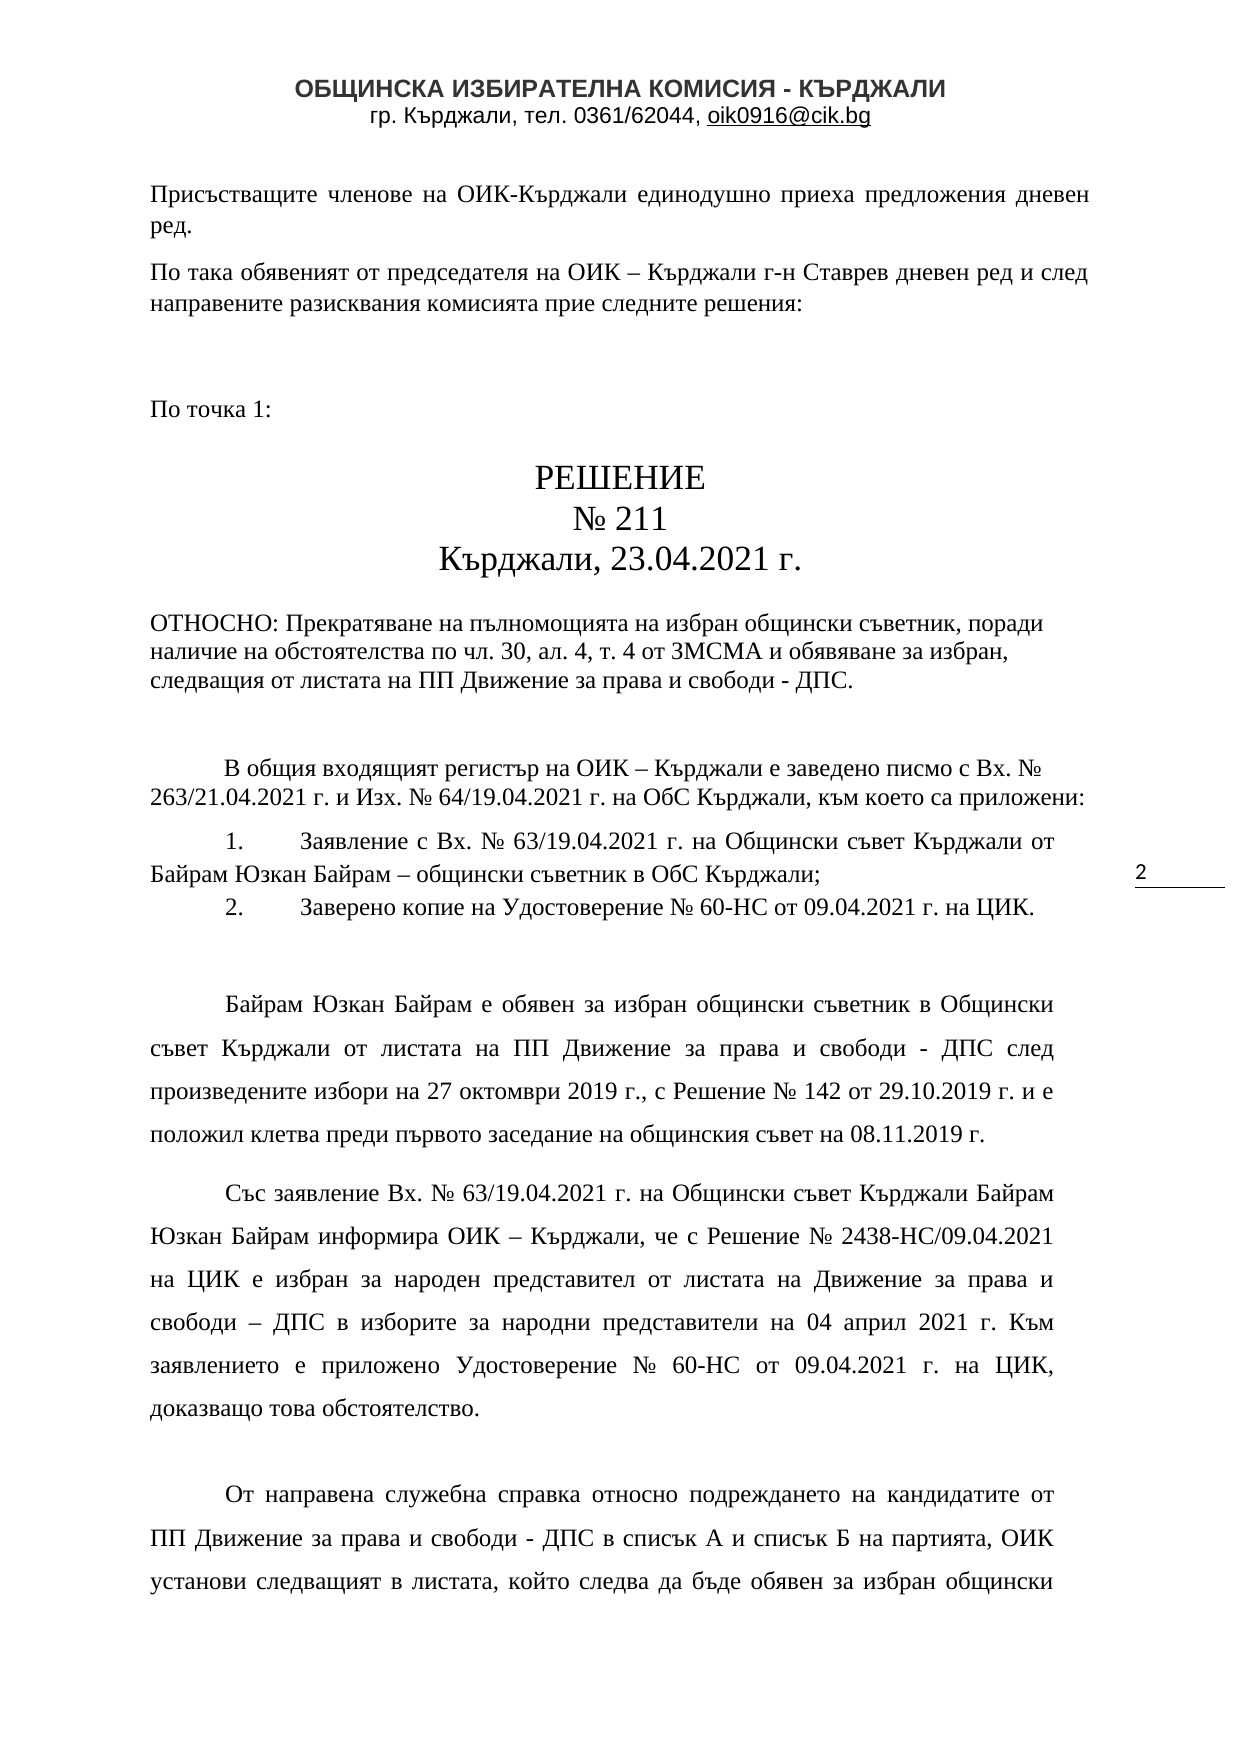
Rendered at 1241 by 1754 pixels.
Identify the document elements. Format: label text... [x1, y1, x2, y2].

text По точка 1: [150, 394, 1055, 422]
list Заверено копие на Удостоверение № 60-НС от 09.04.2021 г. на ЦИК. [150, 892, 1055, 921]
text Присъстващите членове на ОИК-Кърджали единодушно приеха предложения дневен ред. [150, 179, 1090, 238]
text РЕШЕНИЕ № 211 Кърджали, 23.04.2021 г. [150, 456, 1090, 578]
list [150, 1479, 1055, 1594]
text В общия входящият регистър на ОИК – Кърджали е заведено писмо с Вх. № 263/21.04.2021 г. и Изх. № 64/19.04.2021 г. на ОбС Кърджали, към което са приложени: [150, 753, 1090, 811]
text Байрам Юзкан Байрам е обявен за избран общински съветник в Общински съвет Кърджали от листата на ПП Движение за права и свободи - ДПС след произведените избори на 27 октомври 2019 г., с Решение № 142 от 29.10.2019 г. и е положил клетва преди първото заседание на общинския съвет на 08.11.2019 г. [150, 989, 1055, 1148]
list Със заявление Вх. № 63/19.04.2021 г. на Общински съвет Кърджали Байрам Юзкан Байрам информира ОИК – Кърджали, че с Решение № 2438-НС/09.04.2021 на ЦИК е избран за народен представител от листата на Движение за права и свободи – ДПС в изборите за народни представители на 04 април 2021 г. Към заявлението е приложено Удостоверение № 60-НС от 09.04.2021 г. на ЦИК, доказващо това обстоятелство. [150, 1178, 1055, 1422]
text По така обявеният от председателя на ОИК – Кърджали г-н Ставрев дневен ред и след направените разисквания комисията прие следните решения: [150, 257, 1090, 317]
list Заявление с Вх. № 63/19.04.2021 г. на Общински съвет Кърджали от Байрам Юзкан Байрам – общински съветник в ОбС Кърджали; [150, 826, 1055, 888]
text ОТНОСНО: Прекратяване на пълномощията на избран общински съветник, поради наличие на обстоятелства по чл. 30, ал. 4, т. 4 от ЗМСМА и обявяване за избран, следващия от листата на ПП Движение за права и свободи - ДПС. [150, 608, 1090, 694]
